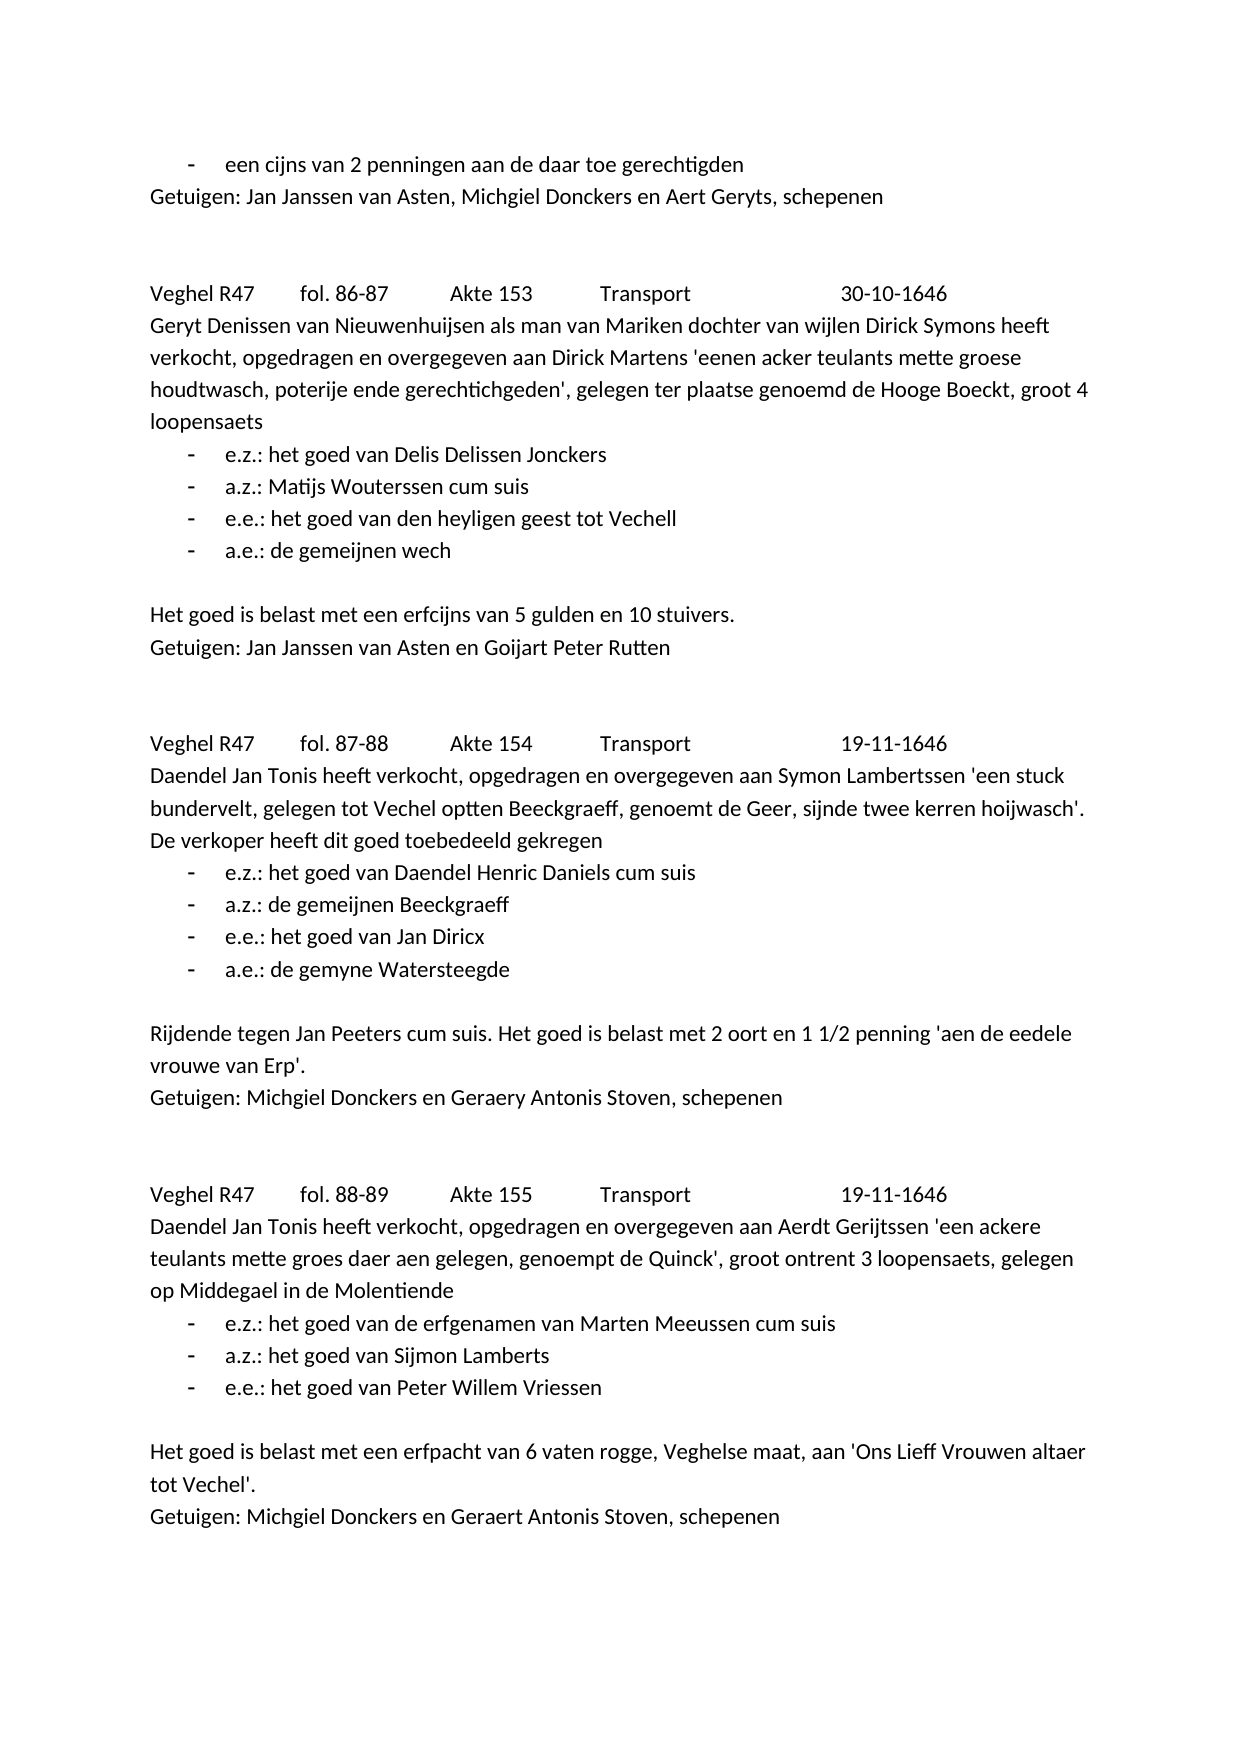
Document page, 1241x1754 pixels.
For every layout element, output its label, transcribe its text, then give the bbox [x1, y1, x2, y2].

text Daendel Jan Tonis heeft verkocht, opgedragen en overgegeven aan Symon Lambertssen 'een stuck bundervelt, gelegen tot Vechel optten Beeckgraeff, genoemt de Geer, sijnde twee kerren hoijwasch'. De verkoper heeft dit goed toebedeeld gekregen [150, 762, 1090, 854]
text Getuigen: Michgiel Donckers en Geraery Antonis Stoven, schepenen [150, 1083, 1090, 1111]
list e.z.: het goed van Daendel Henric Daniels cum suis [187, 858, 1090, 886]
list e.e.: het goed van Peter Willem Vriessen [187, 1373, 1090, 1401]
list a.z.: de gemeijnen Beeckgraeff [187, 890, 1090, 918]
text Daendel Jan Tonis heeft verkocht, opgedragen en overgegeven aan Aerdt Gerijtssen 'een ackere teulants mette groes daer aen gelegen, genoempt de Quinck', groot ontrent 3 loopensaets, gelegen op Middegael in de Molentiende [150, 1212, 1090, 1304]
list a.z.: Matijs Wouterssen cum suis [187, 472, 1090, 500]
list a.z.: het goed van Sijmon Lamberts [187, 1341, 1090, 1369]
text Getuigen: Jan Janssen van Asten, Michgiel Donckers en Aert Geryts, schepenen [150, 182, 1090, 210]
text Getuigen: Michgiel Donckers en Geraert Antonis Stoven, schepenen [150, 1502, 1090, 1530]
list e.z.: het goed van Delis Delissen Jonckers [187, 440, 1090, 468]
list e.e.: het goed van Jan Diricx [187, 922, 1090, 951]
text Veghel R47 fol. 87-88 Akte 154 Transport 19-11-1646 [150, 729, 1090, 757]
text Het goed is belast met een erfpacht van 6 vaten rogge, Veghelse maat, aan 'Ons Lieff Vrouwen altaer tot Vechel'. [150, 1437, 1090, 1498]
text Getuigen: Jan Janssen van Asten en Goijart Peter Rutten [150, 633, 1090, 661]
text Veghel R47 fol. 88-89 Akte 155 Transport 19-11-1646 [150, 1180, 1090, 1208]
list e.z.: het goed van de erfgenamen van Marten Meeussen cum suis [187, 1309, 1090, 1337]
text Rijdende tegen Jan Peeters cum suis. Het goed is belast met 2 oort en 1 1/2 penning 'aen de eedele vrouwe van Erp'. [150, 1019, 1090, 1079]
list a.e.: de gemeijnen wech [187, 536, 1090, 564]
list e.e.: het goed van den heyligen geest tot Vechell [187, 504, 1090, 532]
text Veghel R47 fol. 86-87 Akte 153 Transport 30-10-1646 [150, 279, 1090, 307]
list a.e.: de gemyne Watersteegde [187, 955, 1090, 983]
text Het goed is belast met een erfcijns van 5 gulden en 10 stuivers. [150, 601, 1090, 629]
list een cijns van 2 penningen aan de daar toe gerechtigden [187, 150, 1090, 178]
text Geryt Denissen van Nieuwenhuijsen als man van Mariken dochter van wijlen Dirick Symons heeft verkocht, opgedragen en overgegeven aan Dirick Martens 'eenen acker teulants mette groese houdtwasch, poterije ende gerechtichgeden', gelegen ter plaatse genoemd de Hooge Boeckt, groot 4 loopensaets [150, 311, 1090, 436]
